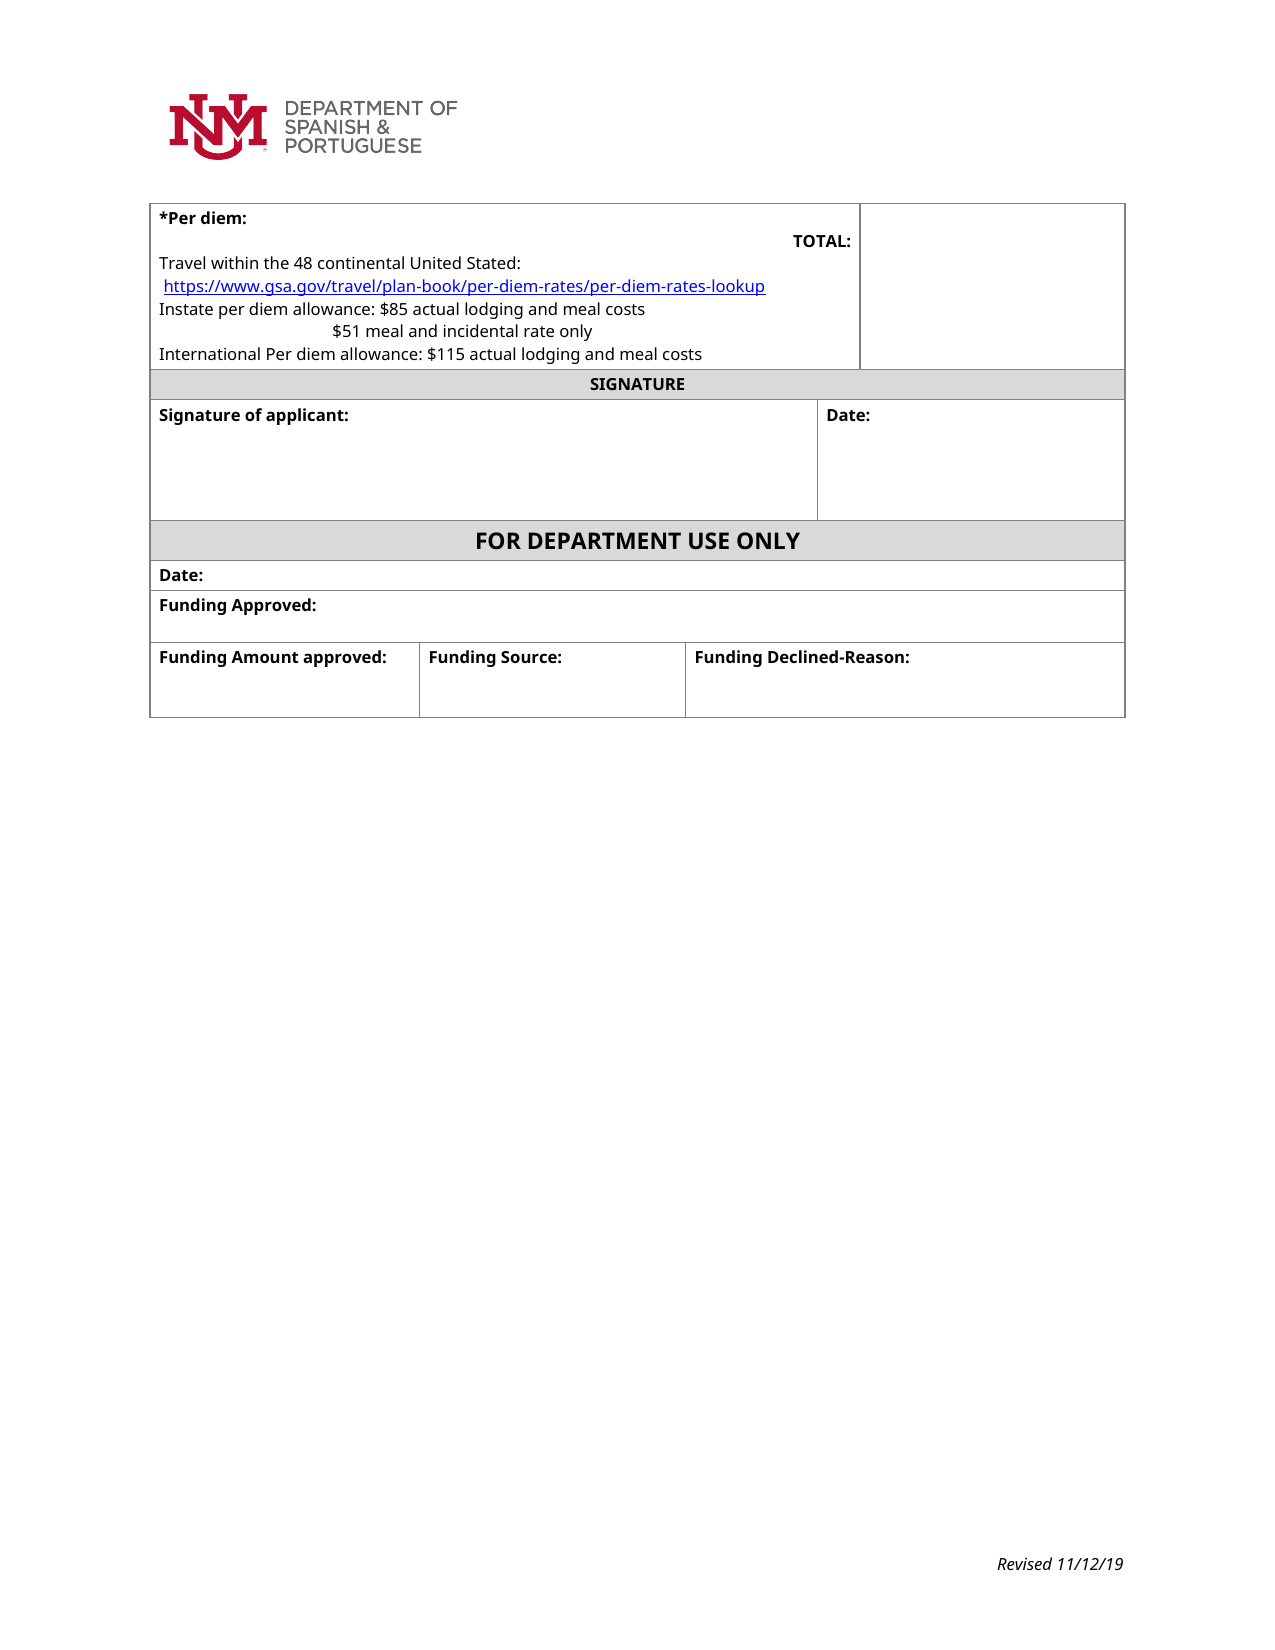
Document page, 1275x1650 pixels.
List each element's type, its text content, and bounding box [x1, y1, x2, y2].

picture [150, 75, 477, 180]
table_cell Funding Declined-Reason: [686, 643, 1124, 717]
table_cell FOR dEPARTMENT USE ONLY [151, 521, 1124, 560]
table_cell Signature of applicant: [151, 400, 817, 520]
table_cell *Per diem: TOTAL: Travel within the 48 continental United Stated: https://www.gsa.gov/travel/plan-book/per-diem-rates/per-diem-rates-lookup Instate per diem allowance: $85 actual lodging and meal costs $51 meal and incidental rate only International Per diem allowance: $115 actual lodging and meal costs [151, 204, 859, 368]
table_cell Funding Source: [420, 643, 685, 717]
table_cell Date: [151, 561, 1124, 589]
table_cell Signature [151, 370, 1124, 399]
table_cell Funding Approved: [151, 591, 1124, 642]
table_cell [861, 204, 1124, 368]
table_cell Funding Amount approved: [151, 643, 419, 717]
table_cell Date: [818, 400, 1124, 520]
